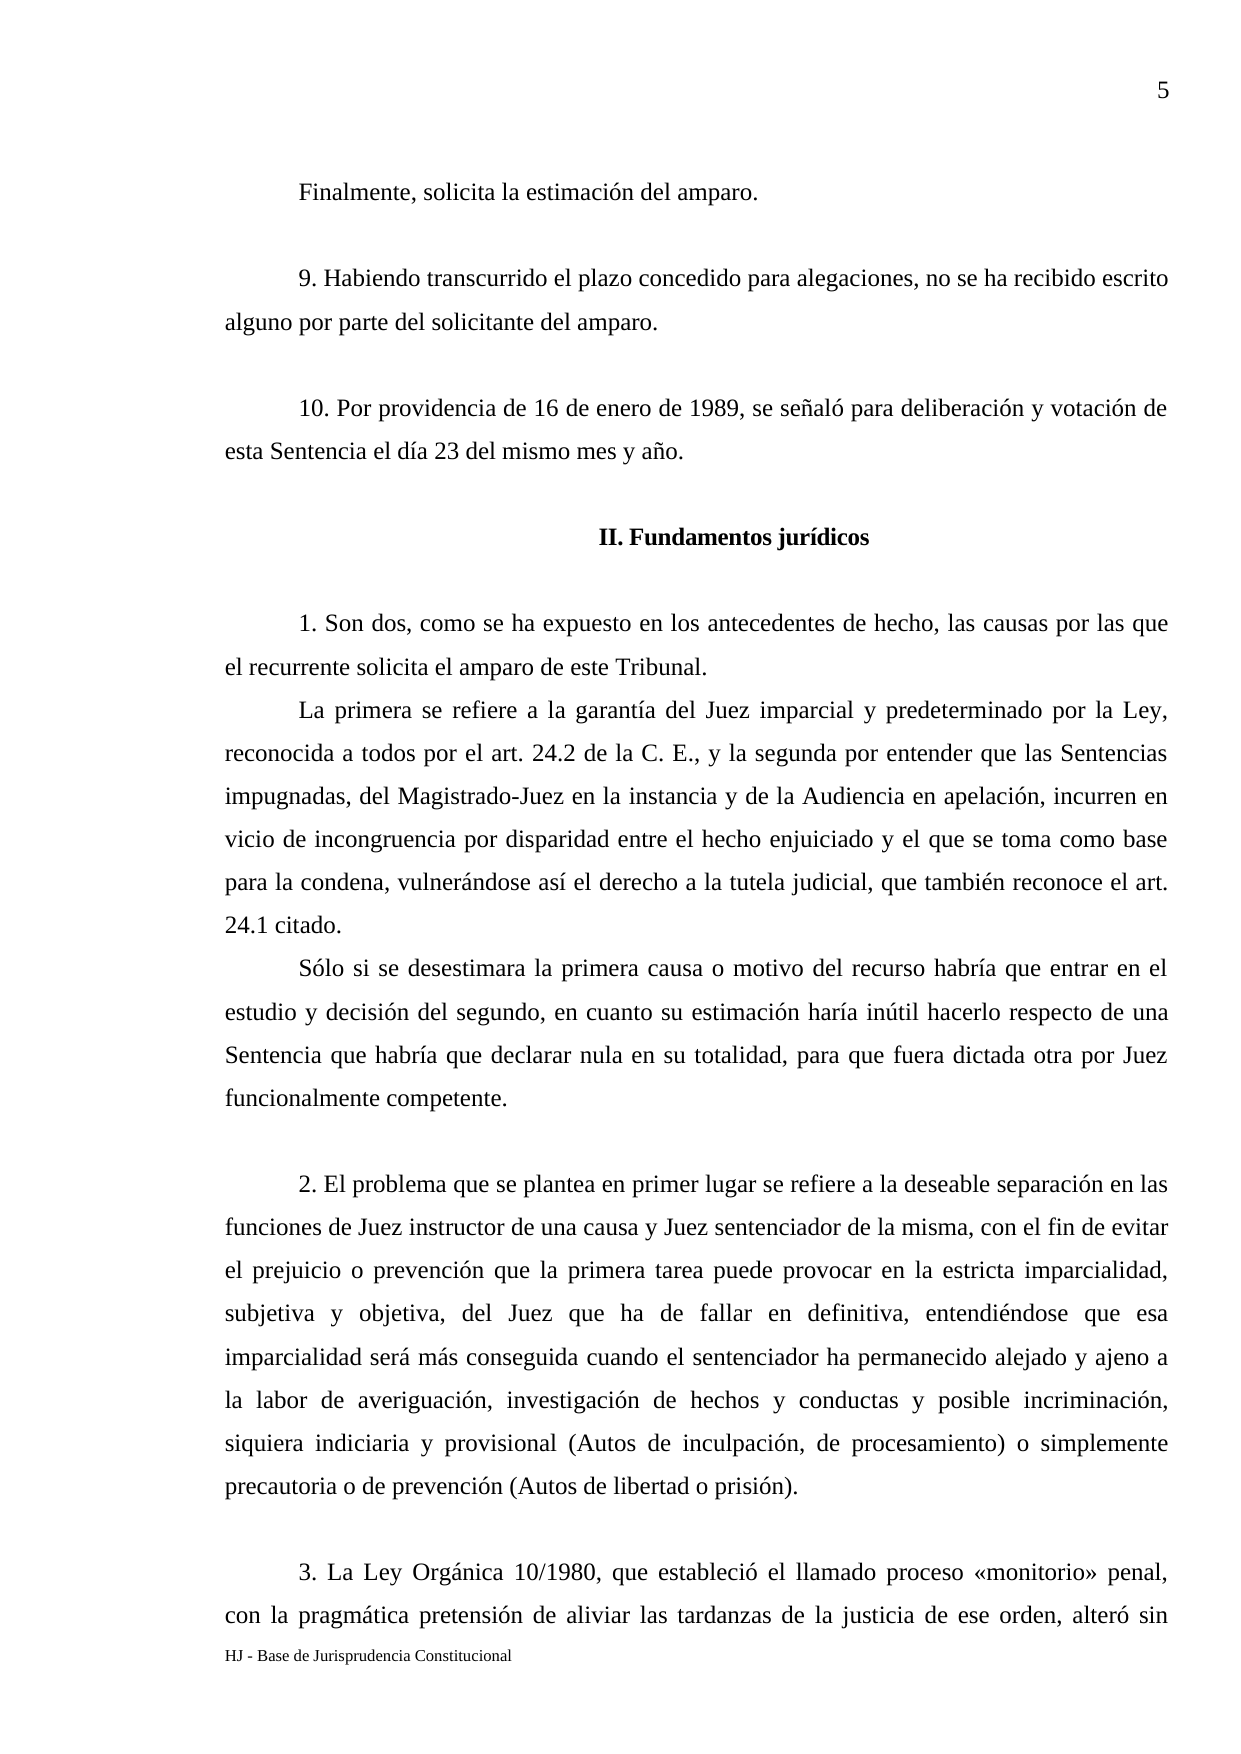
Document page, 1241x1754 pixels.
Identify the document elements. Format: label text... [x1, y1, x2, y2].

text 9. Habiendo transcurrido el plazo concedido para alegaciones, no se ha recibido escrito alguno por parte del solicitante del amparo. [224, 263, 1169, 335]
text Sólo si se desestimara la primera causa o motivo del recurso habría que entrar en el estudio y decisión del segundo, en cuanto su estimación haría inútil hacerlo respecto de una Sentencia que habría que declarar nula en su totalidad, para que fuera dictada otra por Juez funcionalmente competente. [224, 953, 1169, 1112]
subtitle II. Fundamentos jurídicos [224, 522, 1169, 551]
text 2. El problema que se plantea en primer lugar se refiere a la deseable separación en las funciones de Juez instructor de una causa y Juez sentenciador de la misma, con el fin de evitar el prejuicio o prevención que la primera tarea puede provocar en la estricta imparcialidad, subjetiva y objetiva, del Juez que ha de fallar en definitiva, entendiéndose que esa imparcialidad será más conseguida cuando el sentenciador ha permanecido alejado y ajeno a la labor de averiguación, investigación de hechos y conductas y posible incriminación, siquiera indiciaria y provisional (Autos de inculpación, de procesamiento) o simplemente precautoria o de prevención (Autos de libertad o prisión). [224, 1169, 1169, 1500]
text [224, 1557, 1169, 1629]
text La primera se refiere a la garantía del Juez imparcial y predeterminado por la Ley, reconocida a todos por el art. 24.2 de la C. E., y la segunda por entender que las Sentencias impugnadas, del Magistrado-Juez en la instancia y de la Audiencia en apelación, incurren en vicio de incongruencia por disparidad entre el hecho enjuiciado y el que se toma como base para la condena, vulnerándose así el derecho a la tutela judicial, que también reconoce el art. 24.1 citado. [224, 695, 1169, 939]
text 1. Son dos, como se ha expuesto en los antecedentes de hecho, las causas por las que el recurrente solicita el amparo de este Tribunal. [224, 608, 1169, 680]
text 10. Por providencia de 16 de enero de 1989, se señaló para deliberación y votación de esta Sentencia el día 23 del mismo mes y año. [224, 393, 1169, 465]
text Finalmente, solicita la estimación del amparo. [224, 177, 1169, 206]
